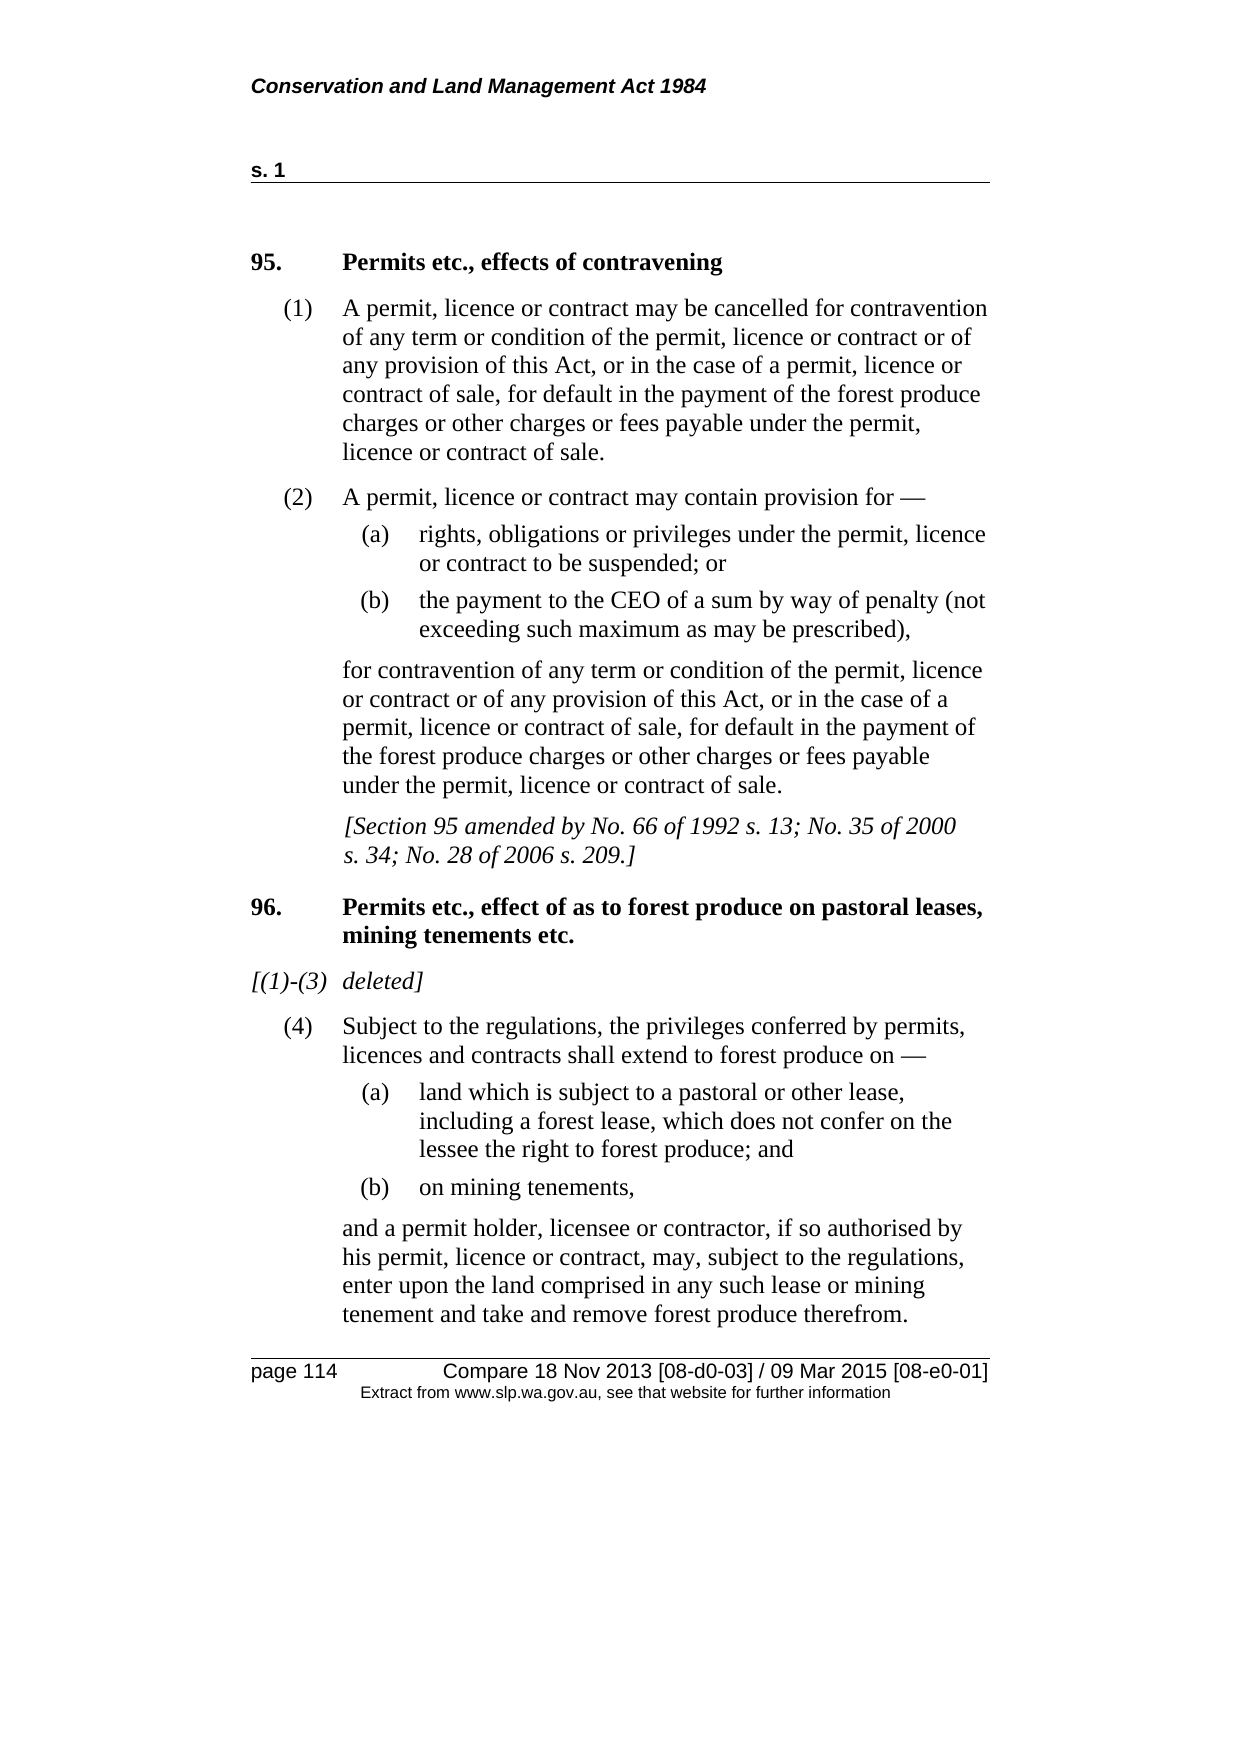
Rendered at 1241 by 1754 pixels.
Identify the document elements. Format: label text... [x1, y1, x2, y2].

text [(1)-(3) deleted] [251, 966, 990, 994]
text (b) on mining tenements, [251, 1172, 990, 1200]
text (b) the payment to the CEO of a sum by way of penalty (not exceeding such maximum as may be prescribed), [251, 585, 990, 642]
text (4) Subject to the regulations, the privileges conferred by permits, licences and contracts shall extend to forest produce on — [251, 1011, 990, 1069]
subtitle 96. Permits etc., effect of as to forest produce on pastoral leases, mining tenements etc. [251, 892, 990, 949]
text (a) rights, obligations or privileges under the permit, licence or contract to be suspended; or [251, 519, 990, 577]
text (1) A permit, licence or contract may be cancelled for contravention of any term or condition of the permit, licence or contract or of any provision of this Act, or in the case of a permit, licence or contract of sale, for default in the payment of the forest produce charges or other charges or fees payable under the permit, licence or contract of sale. [251, 293, 990, 465]
text [Section 95 amended by No. 66 of 1992 s. 13; No. 35 of 2000 s. 34; No. 28 of 2006 s. 209.] [251, 811, 990, 869]
text (a) land which is subject to a pastoral or other lease, including a forest lease, which does not confer on the lessee the right to forest produce; and [251, 1077, 990, 1163]
text (2) A permit, licence or contract may contain provision for — [251, 482, 990, 511]
text for contravention of any term or condition of the permit, licence or contract or of any provision of this Act, or in the case of a permit, licence or contract of sale, for default in the payment of the forest produce charges or other charges or fees payable under the permit, licence or contract of sale. [251, 655, 990, 799]
text and a permit holder, licensee or contractor, if so authorised by his permit, licence or contract, may, subject to the regulations, enter upon the land comprised in any such lease or mining tenement and take and remove forest produce therefrom. [251, 1213, 990, 1328]
subtitle 95. Permits etc., effects of contravening [251, 247, 990, 276]
